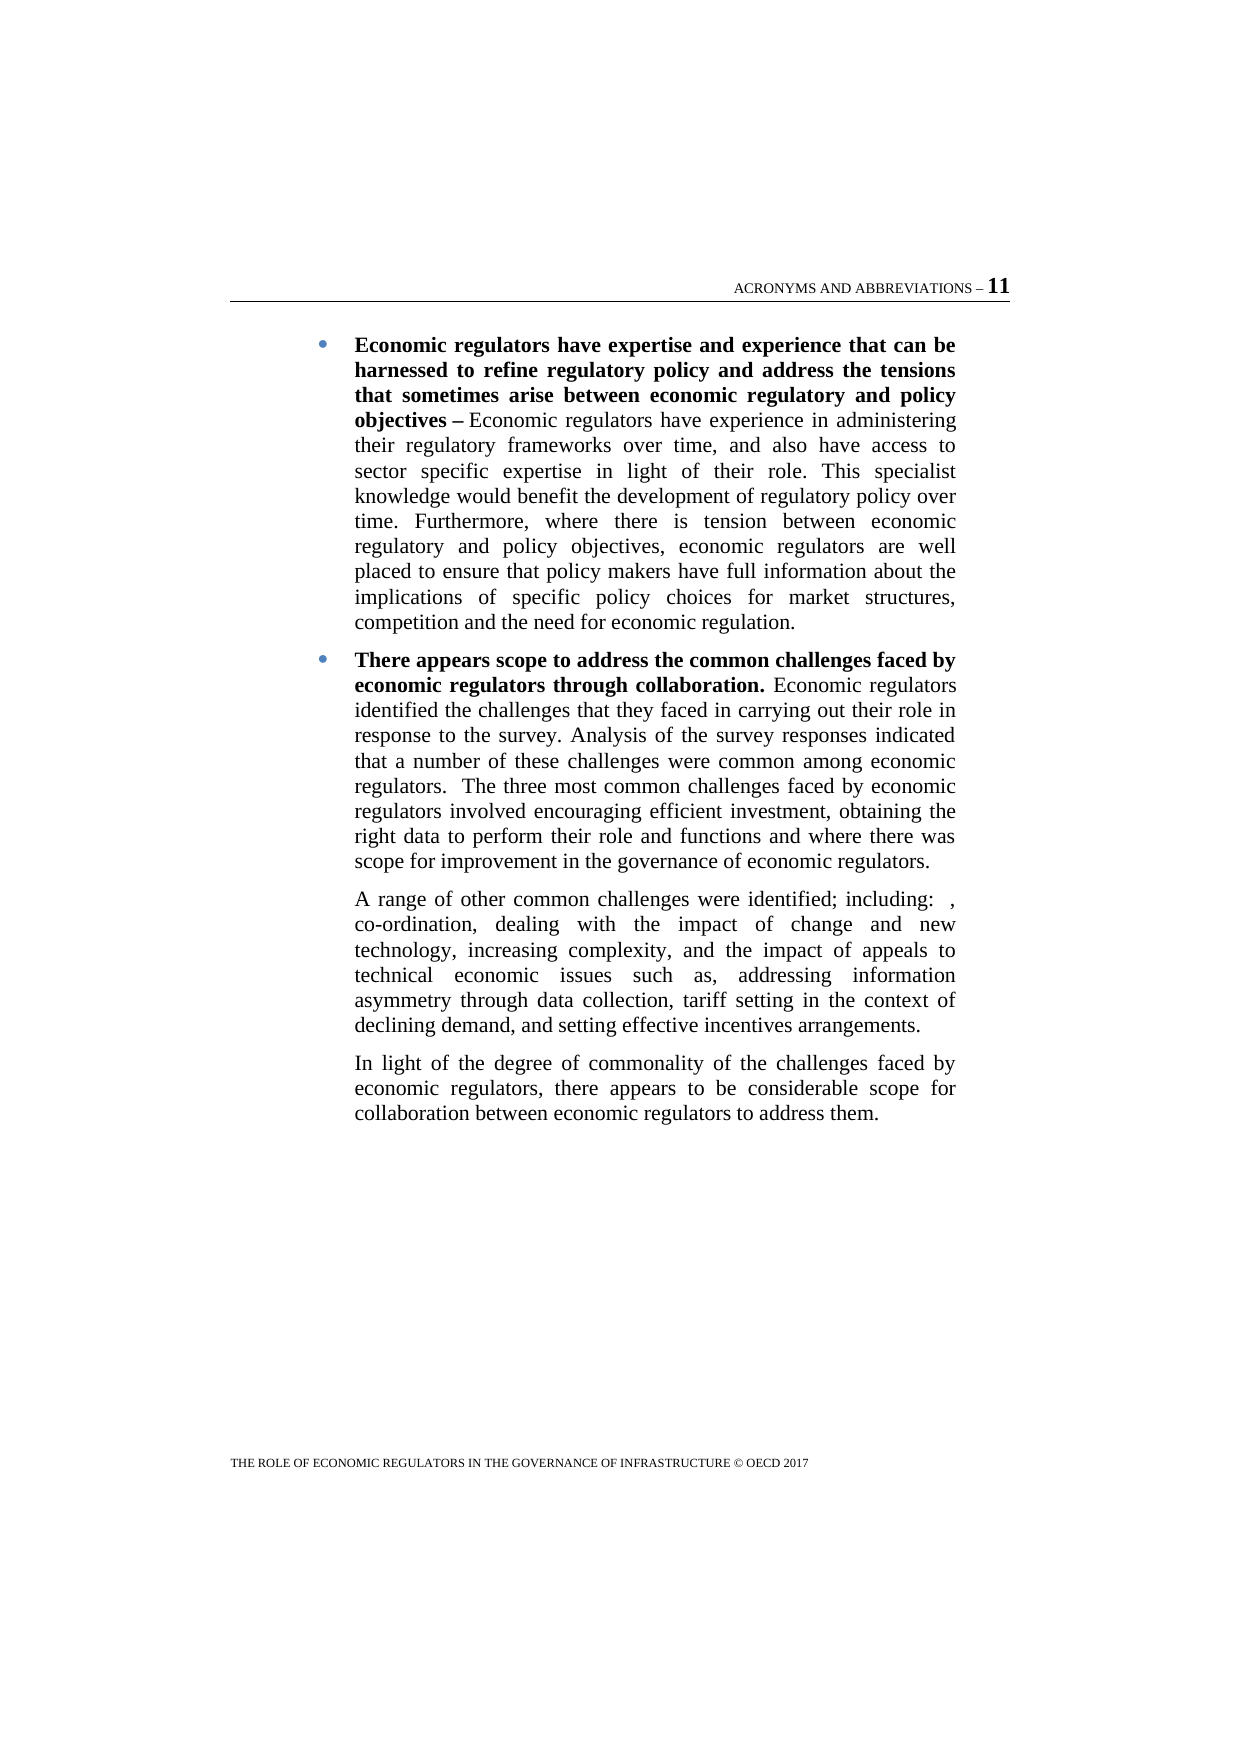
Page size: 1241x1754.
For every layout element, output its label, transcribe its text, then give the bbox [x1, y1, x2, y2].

list There appears scope to address the common challenges faced by economic regulators through collaboration. Economic regulators identified the challenges that they faced in carrying out their role in response to the survey. Analysis of the survey responses indicated that a number of these challenges were common among economic regulators. The three most common challenges faced by economic regulators involved encouraging efficient investment, obtaining the right data to perform their role and functions and where there was scope for improvement in the governance of economic regulators. [319, 647, 957, 874]
list In light of the degree of commonality of the challenges faced by economic regulators, there appears to be considerable scope for collaboration between economic regulators to address them. [354, 1050, 957, 1126]
list Economic regulators have expertise and experience that can be harnessed to refine regulatory policy and address the tensions that sometimes arise between economic regulatory and policy objectives – Economic regulators have experience in administering their regulatory frameworks over time, and also have access to sector specific expertise in light of their role. This specialist knowledge would benefit the development of regulatory policy over time. Furthermore, where there is tension between economic regulatory and policy objectives, economic regulators are well placed to ensure that policy makers have full information about the implications of specific policy choices for market structures, competition and the need for economic regulation. [319, 332, 957, 634]
list A range of other common challenges were identified; including: , co-ordination, dealing with the impact of change and new technology, increasing complexity, and the impact of appeals to technical economic issues such as, addressing information asymmetry through data collection, tariff setting in the context of declining demand, and setting effective incentives arrangements. [354, 886, 957, 1037]
